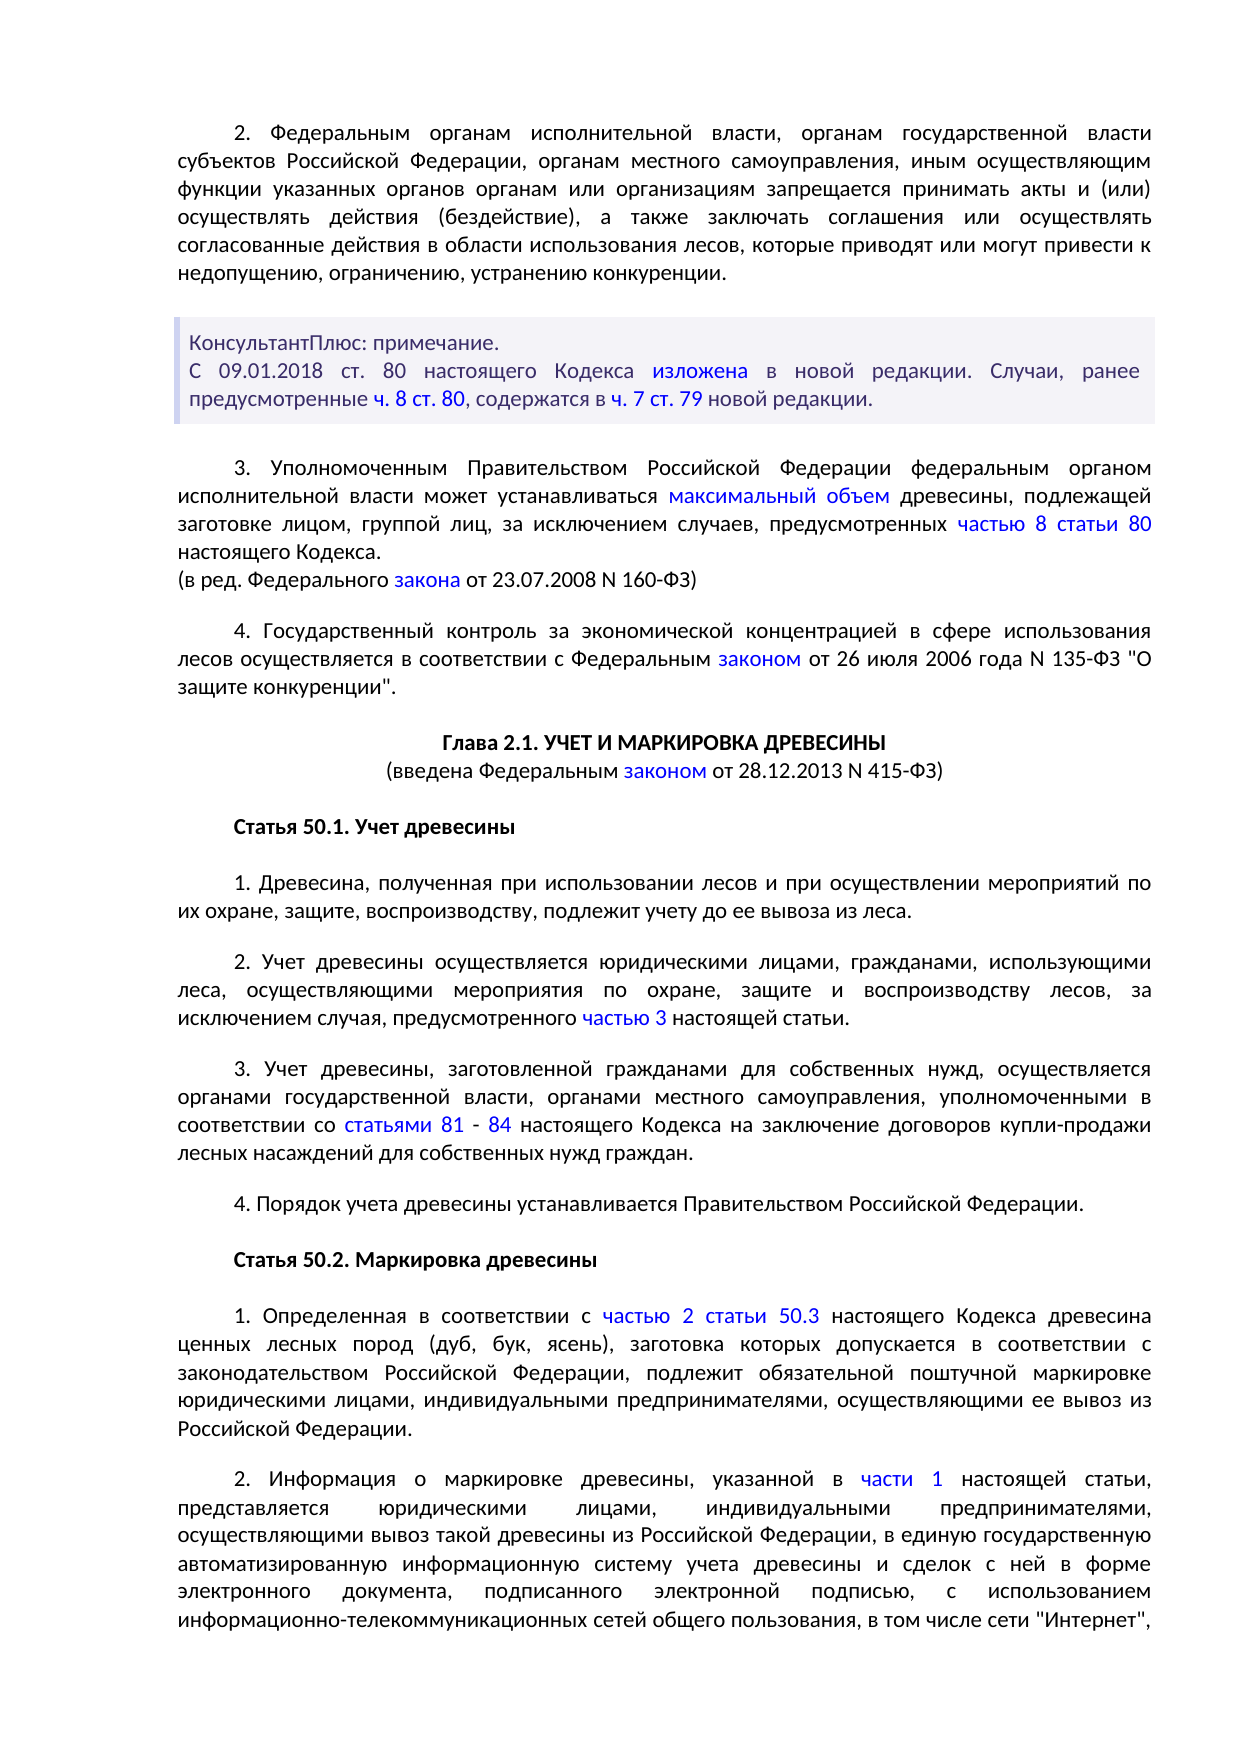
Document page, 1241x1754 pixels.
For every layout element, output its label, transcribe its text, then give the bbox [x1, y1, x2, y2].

text 4. Государственный контроль за экономической концентрацией в сфере использования лесов осуществляется в соответствии с Федеральным законом от 26 июля 2006 года N 135-ФЗ "О защите конкуренции". [177, 616, 1152, 700]
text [177, 1464, 1152, 1633]
text (в ред. Федерального закона от 23.07.2008 N 160-ФЗ) [177, 565, 1152, 593]
text 1. Древесина, полученная при использовании лесов и при осуществлении мероприятий по их охране, защите, воспроизводству, подлежит учету до ее вывоза из леса. [177, 868, 1152, 924]
title Статья 50.2. Маркировка древесины [177, 1246, 1152, 1273]
text 3. Учет древесины, заготовленной гражданами для собственных нужд, осуществляется органами государственной власти, органами местного самоуправления, уполномоченными в соответствии со статьями 81 - 84 настоящего Кодекса на заключение договоров купли-продажи лесных насаждений для собственных нужд граждан. [177, 1054, 1152, 1167]
text 3. Уполномоченным Правительством Российской Федерации федеральным органом исполнительной власти может устанавливаться максимальный объем древесины, подлежащей заготовке лицом, группой лиц, за исключением случаев, предусмотренных частью 8 статьи 80 настоящего Кодекса. [177, 453, 1152, 565]
title Статья 50.1. Учет древесины [177, 812, 1152, 841]
text (введена Федеральным законом от 28.12.2013 N 415-ФЗ) [177, 756, 1152, 784]
text 1. Определенная в соответствии с частью 2 статьи 50.3 настоящего Кодекса древесина ценных лесных пород (дуб, бук, ясень), заготовка которых допускается в соответствии с законодательством Российской Федерации, подлежит обязательной поштучной маркировке юридическими лицами, индивидуальными предпринимателями, осуществляющими ее вывоз из Российской Федерации. [177, 1302, 1152, 1442]
table_header КонсультантПлюс: примечание. С 09.01.2018 ст. 80 настоящего Кодекса изложена в новой редакции. Случаи, ранее предусмотренные ч. 8 ст. 80, содержатся в ч. 7 ст. 79 новой редакции. [180, 317, 1149, 424]
title Глава 2.1. УЧЕТ И МАРКИРОВКА ДРЕВЕСИНЫ [177, 728, 1152, 756]
text 2. Учет древесины осуществляется юридическими лицами, гражданами, использующими леса, осуществляющими мероприятия по охране, защите и воспроизводству лесов, за исключением случая, предусмотренного частью 3 настоящей статьи. [177, 947, 1152, 1032]
text 4. Порядок учета древесины устанавливается Правительством Российской Федерации. [177, 1189, 1152, 1217]
text 2. Федеральным органам исполнительной власти, органам государственной власти субъектов Российской Федерации, органам местного самоуправления, иным осуществляющим функции указанных органов органам или организациям запрещается принимать акты и (или) осуществлять действия (бездействие), а также заключать соглашения или осуществлять согласованные действия в области использования лесов, которые приводят или могут привести к недопущению, ограничению, устранению конкуренции. [177, 118, 1152, 286]
